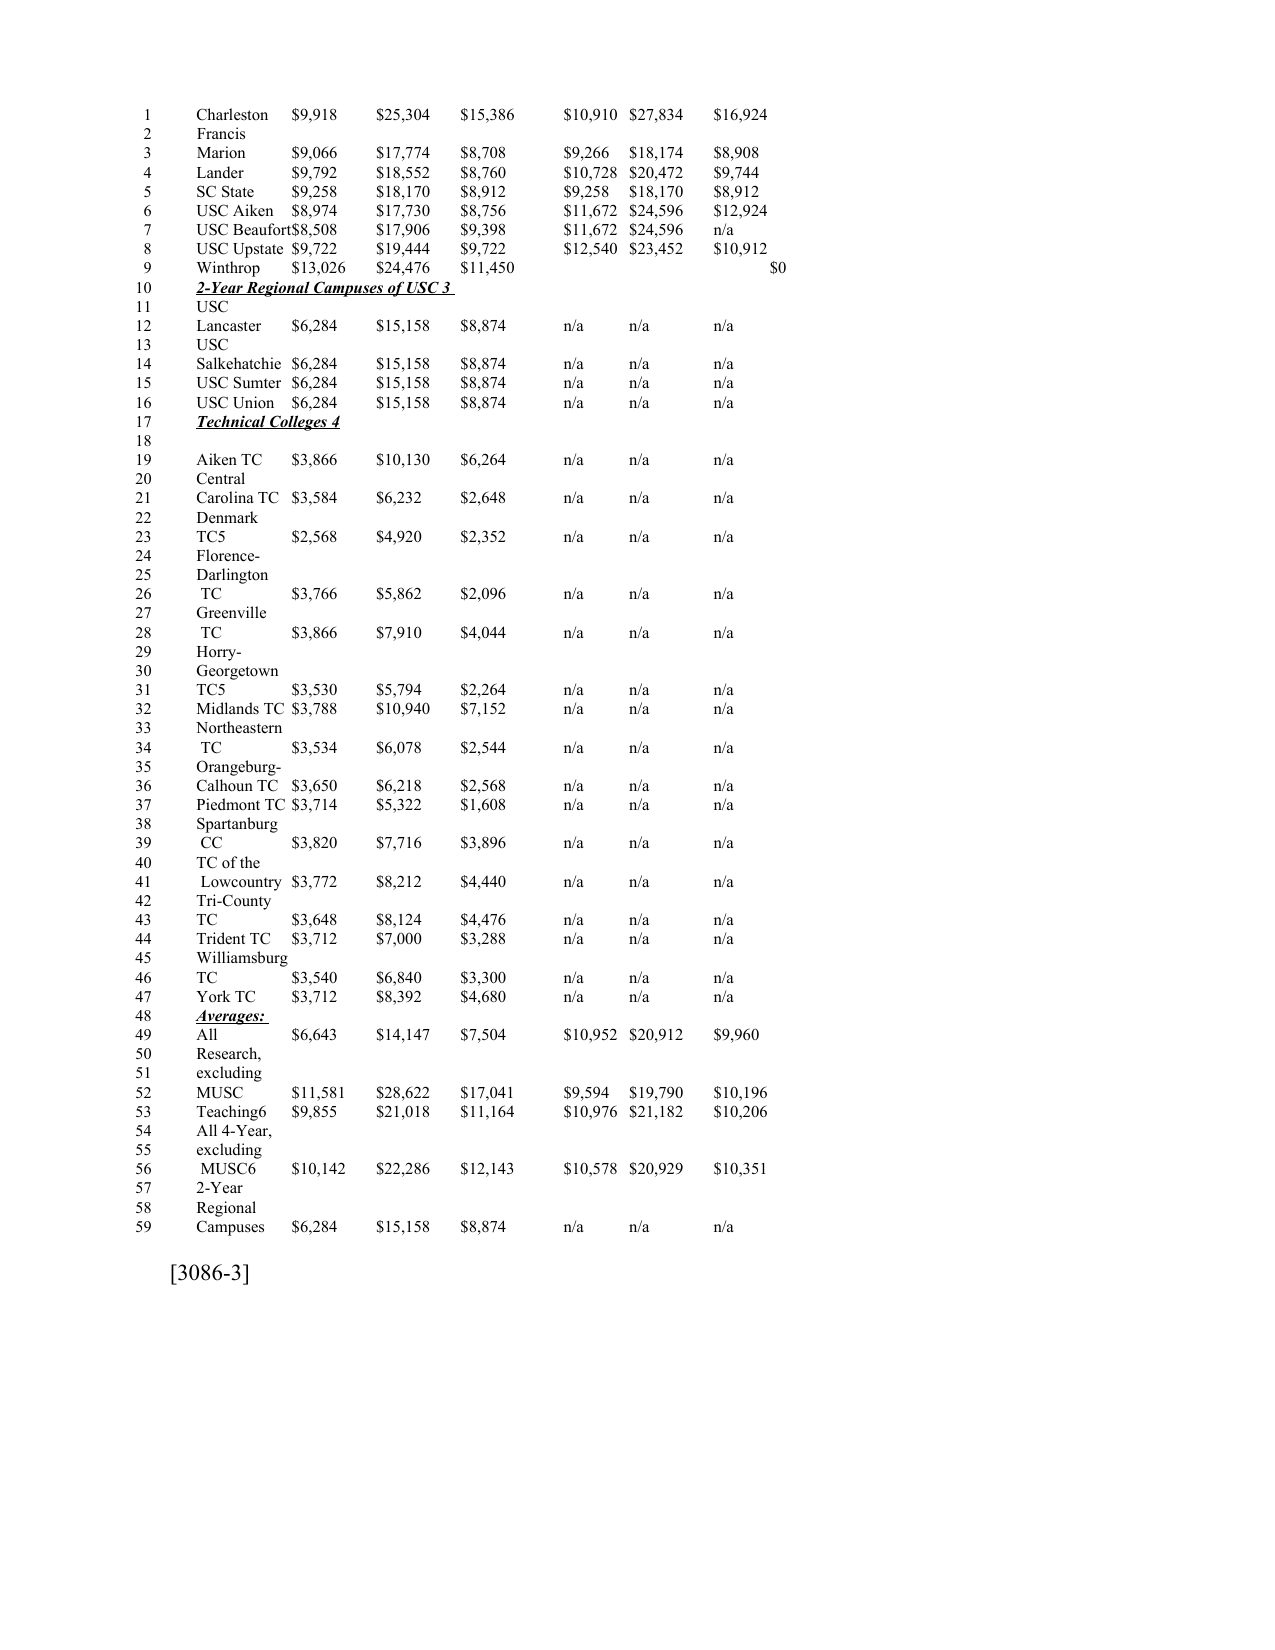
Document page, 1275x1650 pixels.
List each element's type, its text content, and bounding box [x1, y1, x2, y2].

text Averages: [179, 1006, 787, 1025]
text Carolina TC $3,584 $6,232 $2,648 n/a n/a n/a [179, 488, 787, 507]
text Salkehatchie $6,284 $15,158 $8,874 n/a n/a n/a [179, 354, 787, 373]
text Regional [179, 1197, 787, 1217]
text TC5 $3,530 $5,794 $2,264 n/a n/a n/a [179, 680, 787, 699]
text TC $3,866 $7,910 $4,044 n/a n/a n/a [179, 622, 787, 642]
text TC $3,766 $5,862 $2,096 n/a n/a n/a [179, 584, 787, 603]
text Denmark [179, 507, 787, 527]
text Piedmont TC $3,714 $5,322 $1,608 n/a n/a n/a [179, 795, 787, 814]
text excluding [179, 1140, 787, 1159]
text Lancaster $6,284 $15,158 $8,874 n/a n/a n/a [179, 316, 787, 335]
text Midlands TC $3,788 $10,940 $7,152 n/a n/a n/a [179, 699, 787, 718]
text Trident TC $3,712 $7,000 $3,288 n/a n/a n/a [179, 929, 787, 948]
text 2-Year Regional Campuses of USC 3 [179, 277, 787, 297]
text SC State $9,258 $18,170 $8,912 $9,258 $18,170 $8,912 [179, 182, 787, 201]
text TC5 $2,568 $4,920 $2,352 n/a n/a n/a [179, 527, 787, 546]
text USC Sumter $6,284 $15,158 $8,874 n/a n/a n/a [179, 373, 787, 392]
text TC of the [179, 852, 787, 872]
text Calhoun TC $3,650 $6,218 $2,568 n/a n/a n/a [179, 776, 787, 795]
text All $6,643 $14,147 $7,504 $10,952 $20,912 $9,960 [179, 1025, 787, 1044]
text Spartanburg [179, 814, 787, 833]
text Research, [179, 1044, 787, 1063]
text Orangeburg- [179, 757, 787, 776]
text All 4-Year, [179, 1121, 787, 1140]
text CC $3,820 $7,716 $3,896 n/a n/a n/a [179, 833, 787, 852]
text TC $3,534 $6,078 $2,544 n/a n/a n/a [179, 737, 787, 757]
text excluding [179, 1063, 787, 1082]
text Florence- [179, 546, 787, 565]
text USC Aiken $8,974 $17,730 $8,756 $11,672 $24,596 $12,924 [179, 201, 787, 220]
text TC $3,540 $6,840 $3,300 n/a n/a n/a [179, 967, 787, 987]
text USC Beaufort $8,508 $17,906 $9,398 $11,672 $24,596 n/a [179, 220, 787, 239]
text Charleston $9,918 $25,304 $15,386 $10,910 $27,834 $16,924 [179, 105, 787, 124]
text York TC $3,712 $8,392 $4,680 n/a n/a n/a [179, 987, 787, 1006]
text Greenville [179, 603, 787, 622]
text TC $3,648 $8,124 $4,476 n/a n/a n/a [179, 910, 787, 929]
text USC [179, 297, 787, 316]
text Winthrop $13,026 $24,476 $11,450 $0 [179, 258, 787, 277]
text 2-Year [179, 1178, 787, 1197]
text Horry- [179, 642, 787, 661]
text Lowcountry $3,772 $8,212 $4,440 n/a n/a n/a [179, 872, 787, 891]
text Marion $9,066 $17,774 $8,708 $9,266 $18,174 $8,908 [180, 143, 787, 162]
text MUSC $11,581 $28,622 $17,041 $9,594 $19,790 $10,196 [179, 1082, 787, 1102]
text Northeastern [179, 718, 787, 737]
text USC Union $6,284 $15,158 $8,874 n/a n/a n/a [179, 392, 787, 412]
text Lander $9,792 $18,552 $8,760 $10,728 $20,472 $9,744 [179, 162, 787, 182]
text USC [179, 335, 787, 354]
text MUSC6 $10,142 $22,286 $12,143 $10,578 $20,929 $10,351 [179, 1159, 787, 1178]
text Darlington [179, 565, 787, 584]
text Teaching6 $9,855 $21,018 $11,164 $10,976 $21,182 $10,206 [179, 1102, 787, 1121]
text Georgetown [179, 661, 787, 680]
text Francis [180, 124, 787, 143]
text USC Upstate $9,722 $19,444 $9,722 $12,540 $23,452 $10,912 [179, 239, 787, 258]
text Central [179, 469, 787, 488]
text Tri-County [179, 891, 787, 910]
text Williamsburg [179, 948, 787, 967]
text Aiken TC $3,866 $10,130 $6,264 n/a n/a n/a [179, 450, 787, 469]
text Campuses $6,284 $15,158 $8,874 n/a n/a n/a [179, 1217, 787, 1236]
text Technical Colleges 4 [179, 412, 787, 450]
